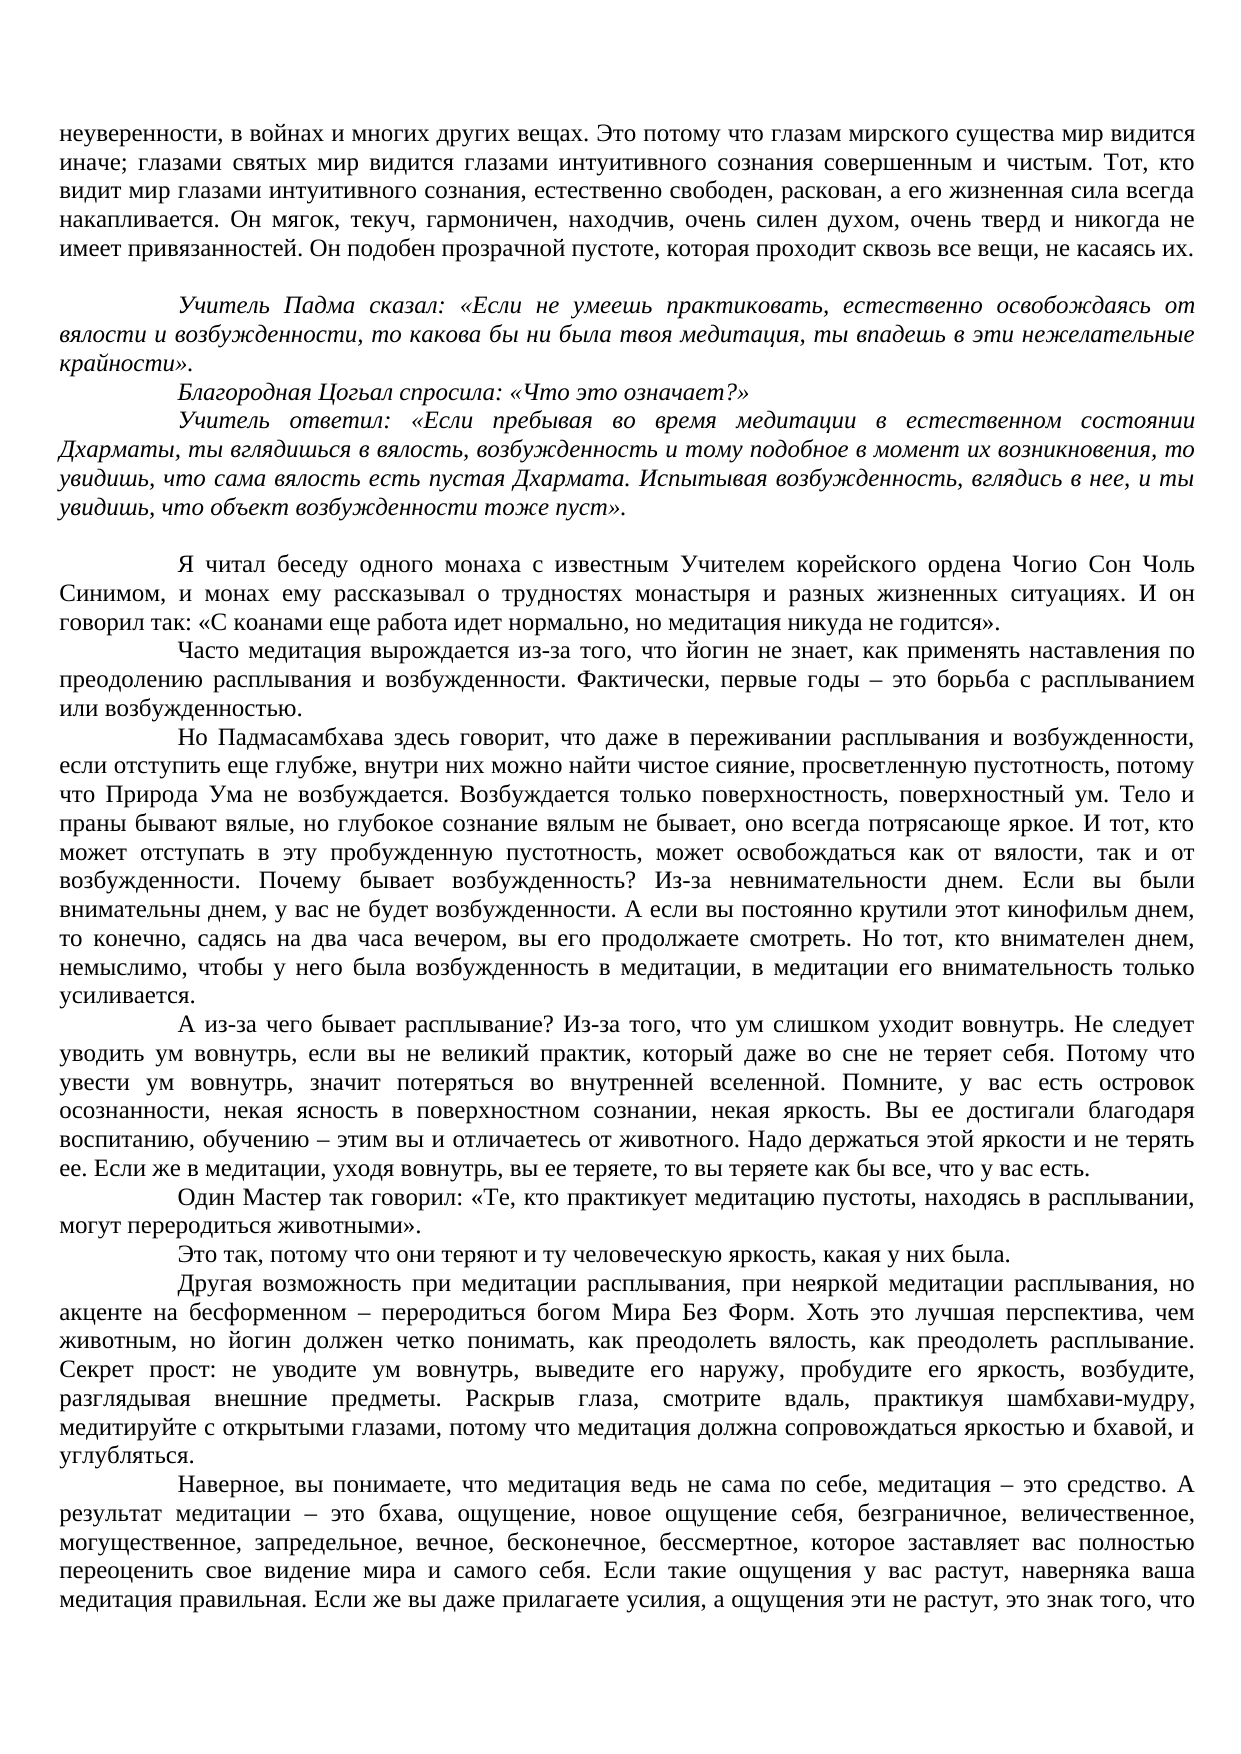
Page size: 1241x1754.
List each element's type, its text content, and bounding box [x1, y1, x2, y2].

text Это так, потому что они теряют и ту человеческую яркость, какая у них была. [59, 1239, 1196, 1268]
text Часто медитация вырождается из-за того, что йогин не знает, как применять наставления по преодолению расплывания и возбужденности. Фактически, первые годы – это борьба с расплыванием или возбужденностью. [59, 636, 1196, 722]
text А из-за чего бывает расплывание? Из-за того, что ум слишком уходит вовнутрь. Не следует уводить ум вовнутрь, если вы не великий практик, который даже во сне не теряет себя. Потому что увести ум вовнутрь, значит потеряться во внутренней вселенной. Помните, у вас есть островок осознанности, некая ясность в поверхностном сознании, некая яркость. Вы ее достигали благодаря воспитанию, обучению – этим вы и отличаетесь от животного. Надо держаться этой яркости и не терять ее. Если же в медитации, уходя вовнутрь, вы ее теряете, то вы теряете как бы все, что у вас есть. [59, 1009, 1196, 1182]
text Благородная Цогьал спросила: «Что это означает?» [59, 377, 1196, 406]
text Другая возможность при медитации расплывания, при неяркой медитации расплывания, но акценте на бесформенном – переродиться богом Мира Без Форм. Хоть это лучшая перспектива, чем животным, но йогин должен четко понимать, как преодолеть вялость, как преодолеть расплывание. Секрет прост: не уводите ум вовнутрь, выведите его наружу, пробудите его яркость, возбудите, разглядывая внешние предметы. Раскрыв глаза, смотрите вдаль, практикуя шамбхави-мудру, медитируйте с открытыми глазами, потому что медитация должна сопровождаться яркостью и бхавой, и углубляться. [59, 1268, 1196, 1469]
text Учитель Падма сказал: «Если не умеешь практиковать, естественно освобождаясь от вялости и возбужденности, то какова бы ни была твоя медитация, ты впадешь в эти нежелательные крайности». [59, 291, 1196, 377]
text Один Мастер так говорил: «Те, кто практикует медитацию пустоты, находясь в расплывании, могут переродиться животными». [59, 1182, 1196, 1239]
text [59, 118, 1196, 262]
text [59, 1469, 1196, 1613]
text Я читал беседу одного монаха с известным Учителем корейского ордена Чогио Сон Чоль Синимом, и монах ему рассказывал о трудностях монастыря и разных жизненных ситуациях. И он говорил так: «С коанами еще работа идет нормально, но медитация никуда не годится». [59, 549, 1196, 636]
text Но Падмасамбхава здесь говорит, что даже в переживании расплывания и возбужденности, если отступить еще глубже, внутри них можно найти чистое сияние, просветленную пустотность, потому что Природа Ума не возбуждается. Возбуждается только поверхностность, поверхностный ум. Тело и праны бывают вялые, но глубокое сознание вялым не бывает, оно всегда потрясающе яркое. И тот, кто может отступать в эту пробужденную пустотность, может освобождаться как от вялости, так и от возбужденности. Почему бывает возбужденность? Из-за невнимательности днем. Если вы были внимательны днем, у вас не будет возбужденности. А если вы постоянно крутили этот кинофильм днем, то конечно, садясь на два часа вечером, вы его продолжаете смотреть. Но тот, кто внимателен днем, немыслимо, чтобы у него была возбужденность в медитации, в медитации его внимательность только усиливается. [59, 722, 1196, 1009]
text Учитель ответил: «Если пребывая во время медитации в естественном состоянии Дхарматы, ты вглядишься в вялость, возбужденность и тому подобное в момент их возникновения, то увидишь, что сама вялость есть пустая Дхармата. Испытывая возбужденность, вглядись в нее, и ты увидишь, что объект возбужденности тоже пуст». [59, 406, 1196, 521]
